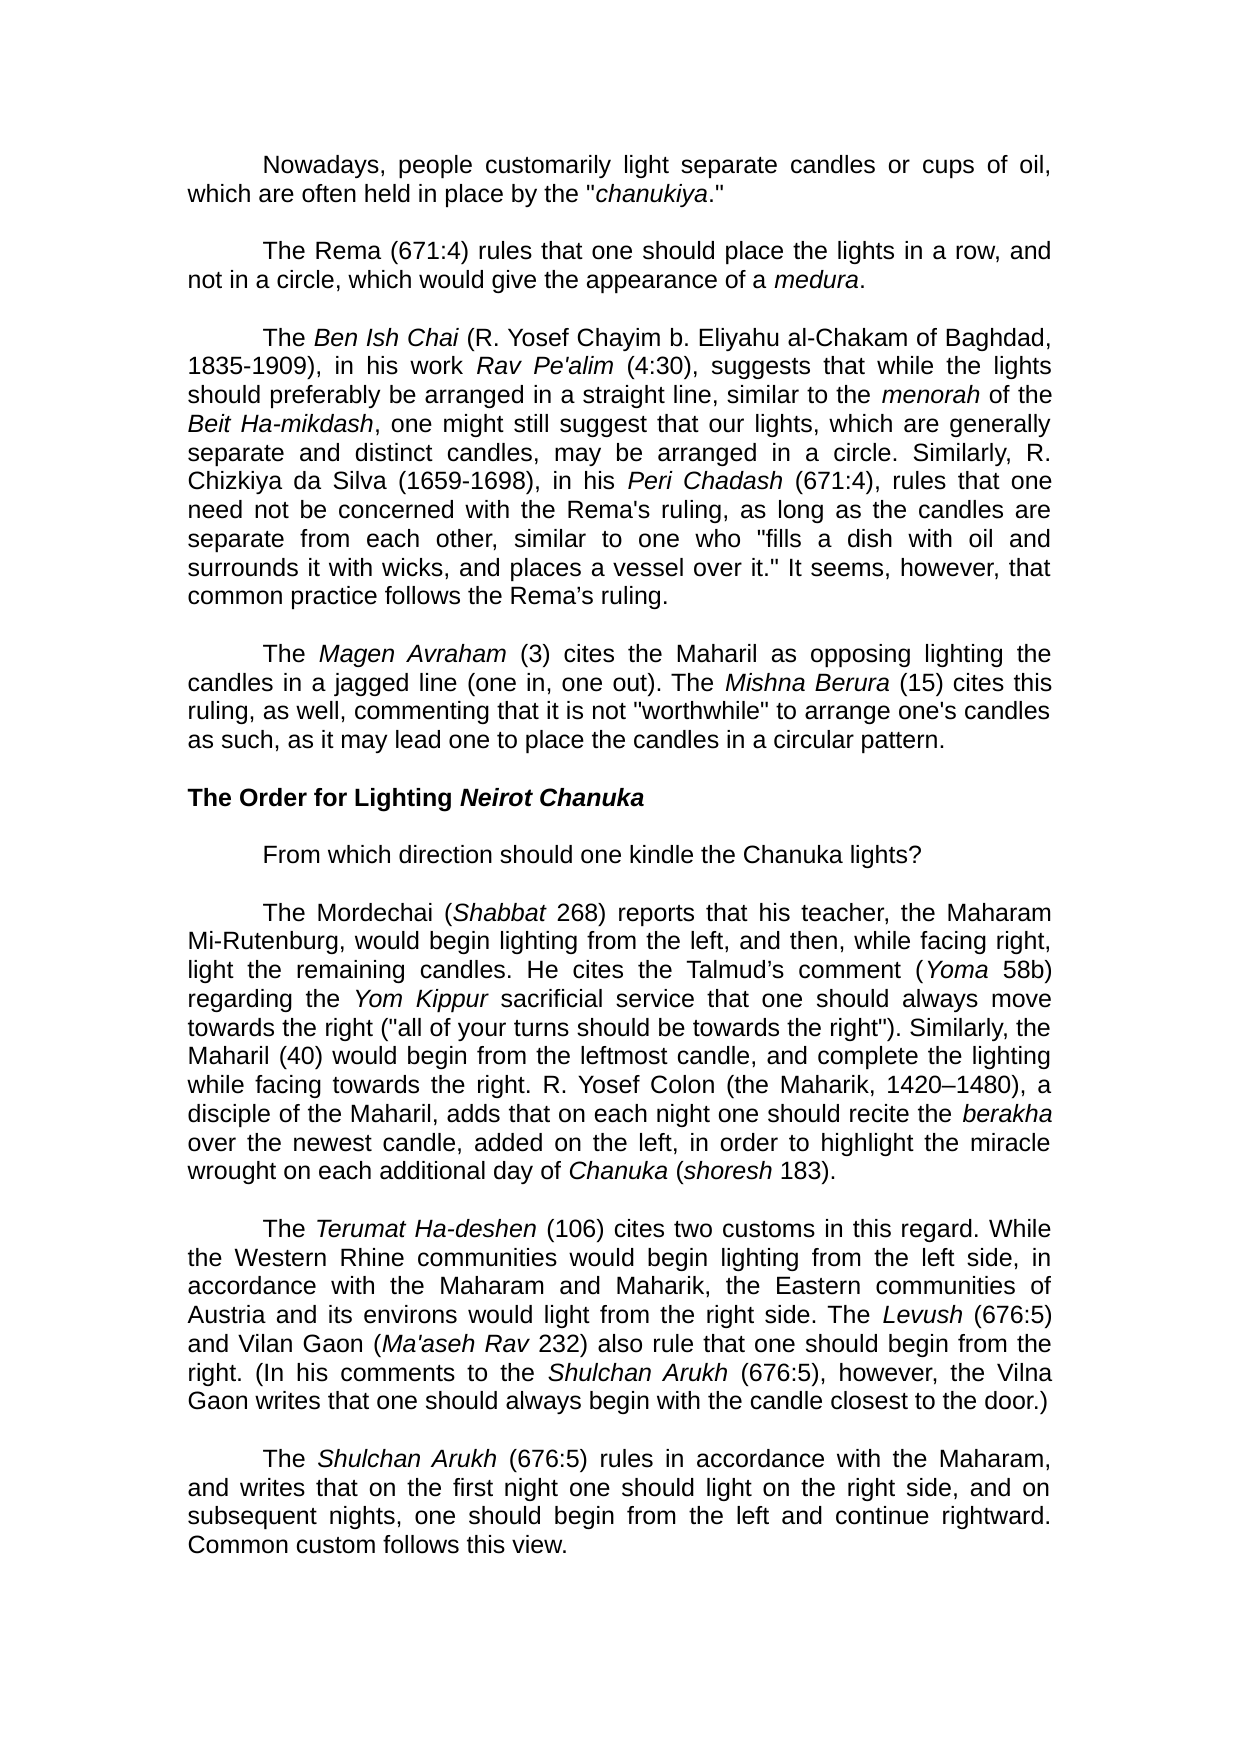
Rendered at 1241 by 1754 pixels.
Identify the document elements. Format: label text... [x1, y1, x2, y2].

text The Order for Lighting Neirot Chanuka [187, 782, 1053, 811]
text Nowadays, people customarily light separate candles or cups of oil, which are often held in place by the "chanukiya." [187, 150, 1053, 207]
text The Shulchan Arukh (676:5) rules in accordance with the Maharam, and writes that on the first night one should light on the right side, and on subsequent nights, one should begin from the left and continue rightward. Common custom follows this view. [187, 1444, 1053, 1559]
text The Rema (671:4) rules that one should place the lights in a row, and not in a circle, which would give the appearance of a medura. [187, 236, 1053, 294]
text From which direction should one kindle the Chanuka lights? [187, 840, 1053, 869]
text The Mordechai (Shabbat 268) reports that his teacher, the Maharam Mi-Rutenburg, would begin lighting from the left, and then, while facing right, light the remaining candles. He cites the Talmud’s comment (Yoma 58b) regarding the Yom Kippur sacrificial service that one should always move towards the right ("all of your turns should be towards the right"). Similarly, the Maharil (40) would begin from the leftmost candle, and complete the lighting while facing towards the right. R. Yosef Colon (the Maharik, 1420–1480), a disciple of the Maharil, adds that on each night one should recite the berakha over the newest candle, added on the left, in order to highlight the miracle wrought on each additional day of Chanuka (shoresh 183). [187, 897, 1053, 1185]
text The Ben Ish Chai (R. Yosef Chayim b. Eliyahu al-Chakam of Baghdad, 1835-1909), in his work Rav Pe'alim (4:30), suggests that while the lights should preferably be arranged in a straight line, similar to the menorah of the Beit Ha-mikdash, one might still suggest that our lights, which are generally separate and distinct candles, may be arranged in a circle. Similarly, R. Chizkiya da Silva (1659-1698), in his Peri Chadash (671:4), rules that one need not be concerned with the Rema's ruling, as long as the candles are separate from each other, similar to one who "fills a dish with oil and surrounds it with wicks, and places a vessel over it." It seems, however, that common practice follows the Rema’s ruling. [187, 322, 1053, 610]
text The Magen Avraham (3) cites the Maharil as opposing lighting the candles in a jagged line (one in, one out). The Mishna Berura (15) cites this ruling, as well, commenting that it is not "worthwhile" to arrange one's candles as such, as it may lead one to place the candles in a circular pattern. [187, 639, 1053, 754]
text The Terumat Ha-deshen (106) cites two customs in this regard. While the Western Rhine communities would begin lighting from the left side, in accordance with the Maharam and Maharik, the Eastern communities of and its environs would light from the right side. The Levush (676:5) and Vilan Gaon (Ma'aseh Rav 232) also rule that one should begin from the right. (In his comments to the Shulchan Arukh (676:5), however, the Vilna Gaon writes that one should always begin with the candle closest to the door.) [187, 1214, 1053, 1415]
